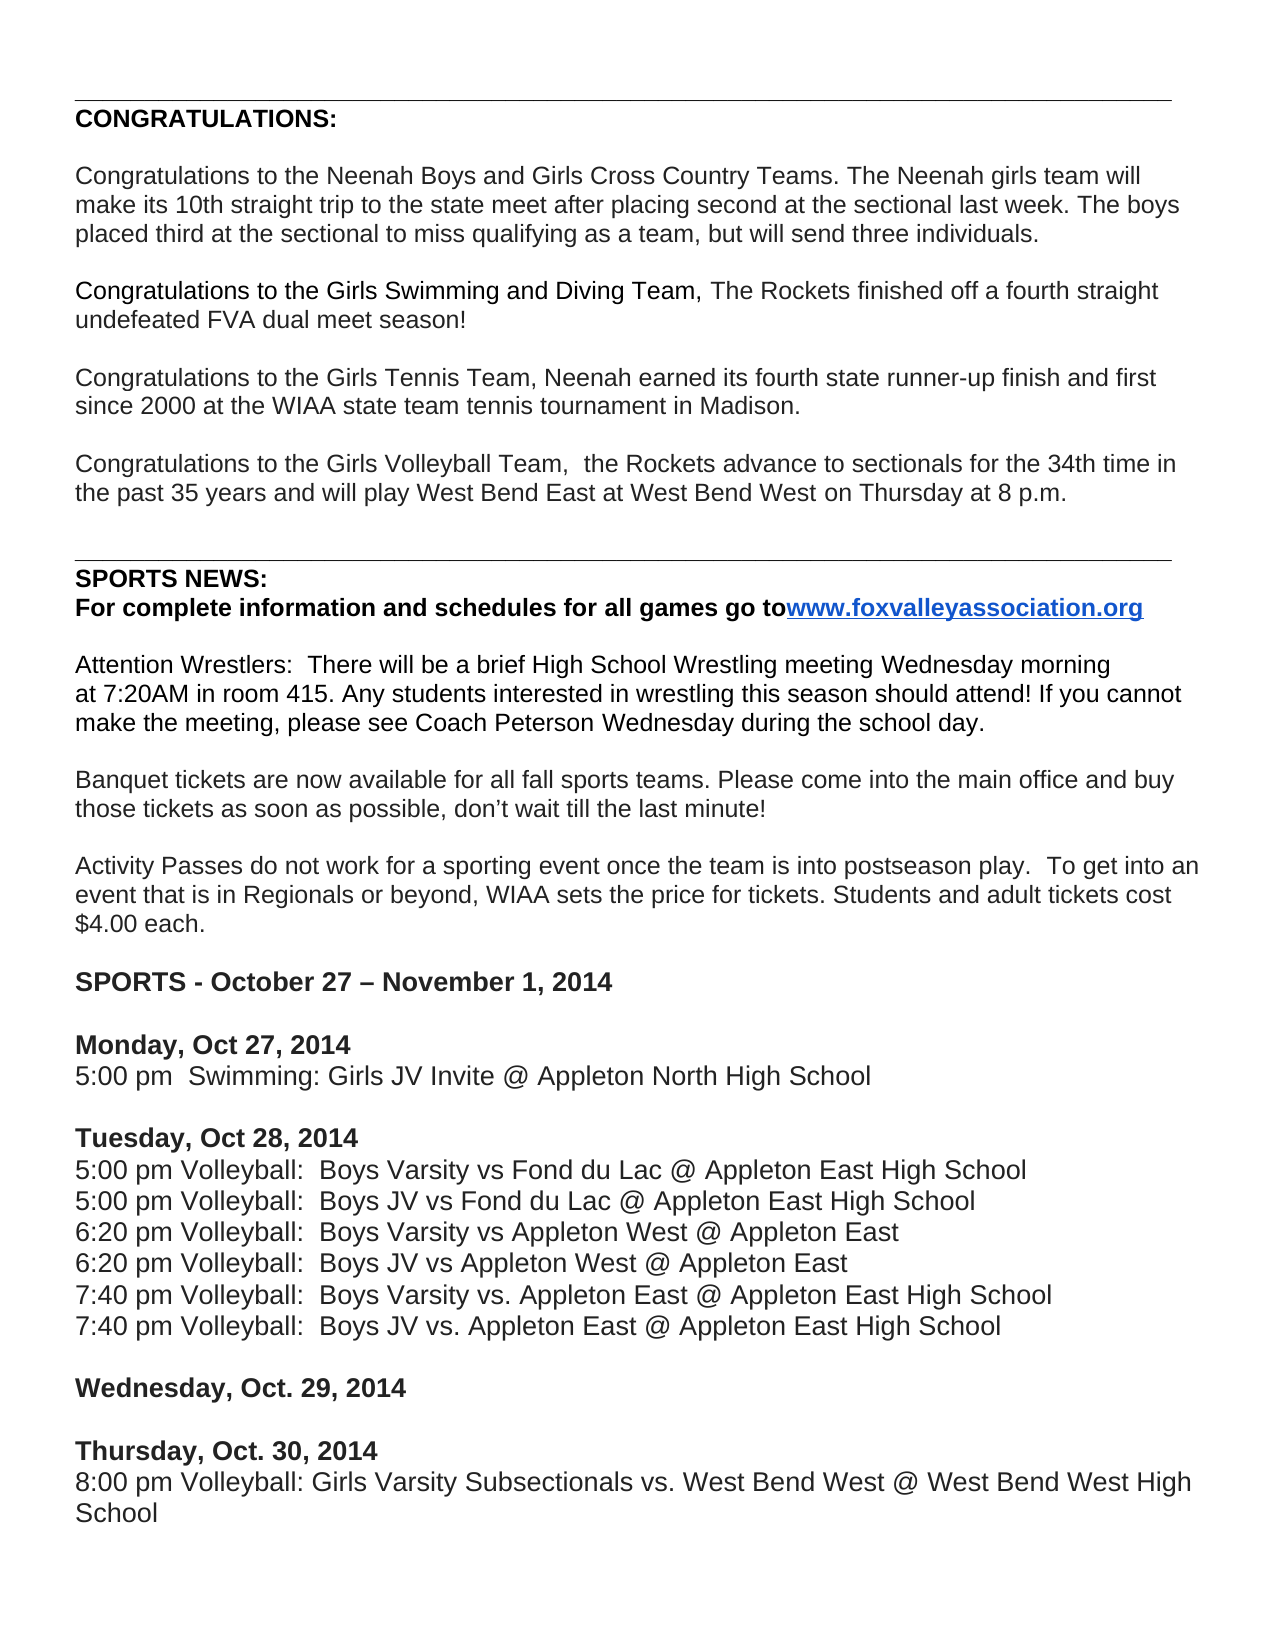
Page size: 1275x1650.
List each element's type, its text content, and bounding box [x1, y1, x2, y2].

text _______________________________________________________________________________ [75, 75, 1200, 104]
text 7:40 pm Volleyball: Boys JV vs. Appleton East @ Appleton East High School [75, 1310, 1200, 1341]
text SPORTS NEWS: [75, 564, 1200, 592]
text 6:20 pm Volleyball: Boys JV vs Appleton West @ Appleton East [75, 1247, 1200, 1279]
text 5:00 pm Volleyball: Boys Varsity vs Fond du Lac @ Appleton East High School [75, 1154, 1200, 1185]
text 5:00 pm Volleyball: Boys JV vs Fond du Lac @ Appleton East High School [75, 1185, 1200, 1216]
text CONGRATULATIONS: [75, 104, 1200, 132]
text _______________________________________________________________________________ [75, 535, 1200, 564]
text Congratulations to the Girls Tennis Team, Neenah earned its fourth state runner-up finish and first since 2000 at the WIAA state team tennis tournament in Madison. [75, 362, 1200, 420]
text SPORTS - October 27 – November 1, 2014 [75, 966, 1200, 997]
text 7:40 pm Volleyball: Boys Varsity vs. Appleton East @ Appleton East High School [75, 1279, 1200, 1310]
text Activity Passes do not work for a sporting event once the team is into postseason play. To get into an event that is in Regionals or beyond, WIAA sets the price for tickets. Students and adult tickets cost $4.00 each. [206, 851, 1200, 937]
text Tuesday, Oct 28, 2014 [75, 1122, 1200, 1154]
text Monday, Oct 27, 2014 [75, 1029, 1200, 1060]
text Thursday, Oct. 30, 2014 [75, 1435, 1200, 1466]
text Congratulations to the Girls Swimming and Diving Team, The Rockets finished off a fourth straight undefeated FVA dual meet season! [75, 276, 1200, 334]
text Wednesday, Oct. 29, 2014 [75, 1372, 1200, 1404]
text Attention Wrestlers: There will be a brief High School Wrestling meeting Wednesday morning at 7:20AM in room 415. Any students interested in wrestling this season should attend! If you cannot make the meeting, please see Coach Peterson Wednesday during the school day. [75, 650, 1200, 736]
text For complete information and schedules for all games go towww.foxvalleyassociation.org [75, 592, 1200, 621]
text 8:00 pm Volleyball: Girls Varsity Subsectionals vs. West Bend West @ West Bend West High School [75, 1466, 1200, 1529]
text Banquet tickets are now available for all fall sports teams. Please come into the main office and buy those tickets as soon as possible, don’t wait till the last minute! [767, 765, 1200, 822]
text Congratulations to the Girls Volleyball Team, the Rockets advance to sectionals for the 34th time in the past 35 years and will play West Bend East at West Bend West on Thursday at 8 p.m. [75, 449, 1200, 506]
text 5:00 pm Swimming: Girls JV Invite @ Appleton North High School [75, 1060, 1200, 1091]
text 6:20 pm Volleyball: Boys Varsity vs Appleton West @ Appleton East [75, 1216, 1200, 1247]
